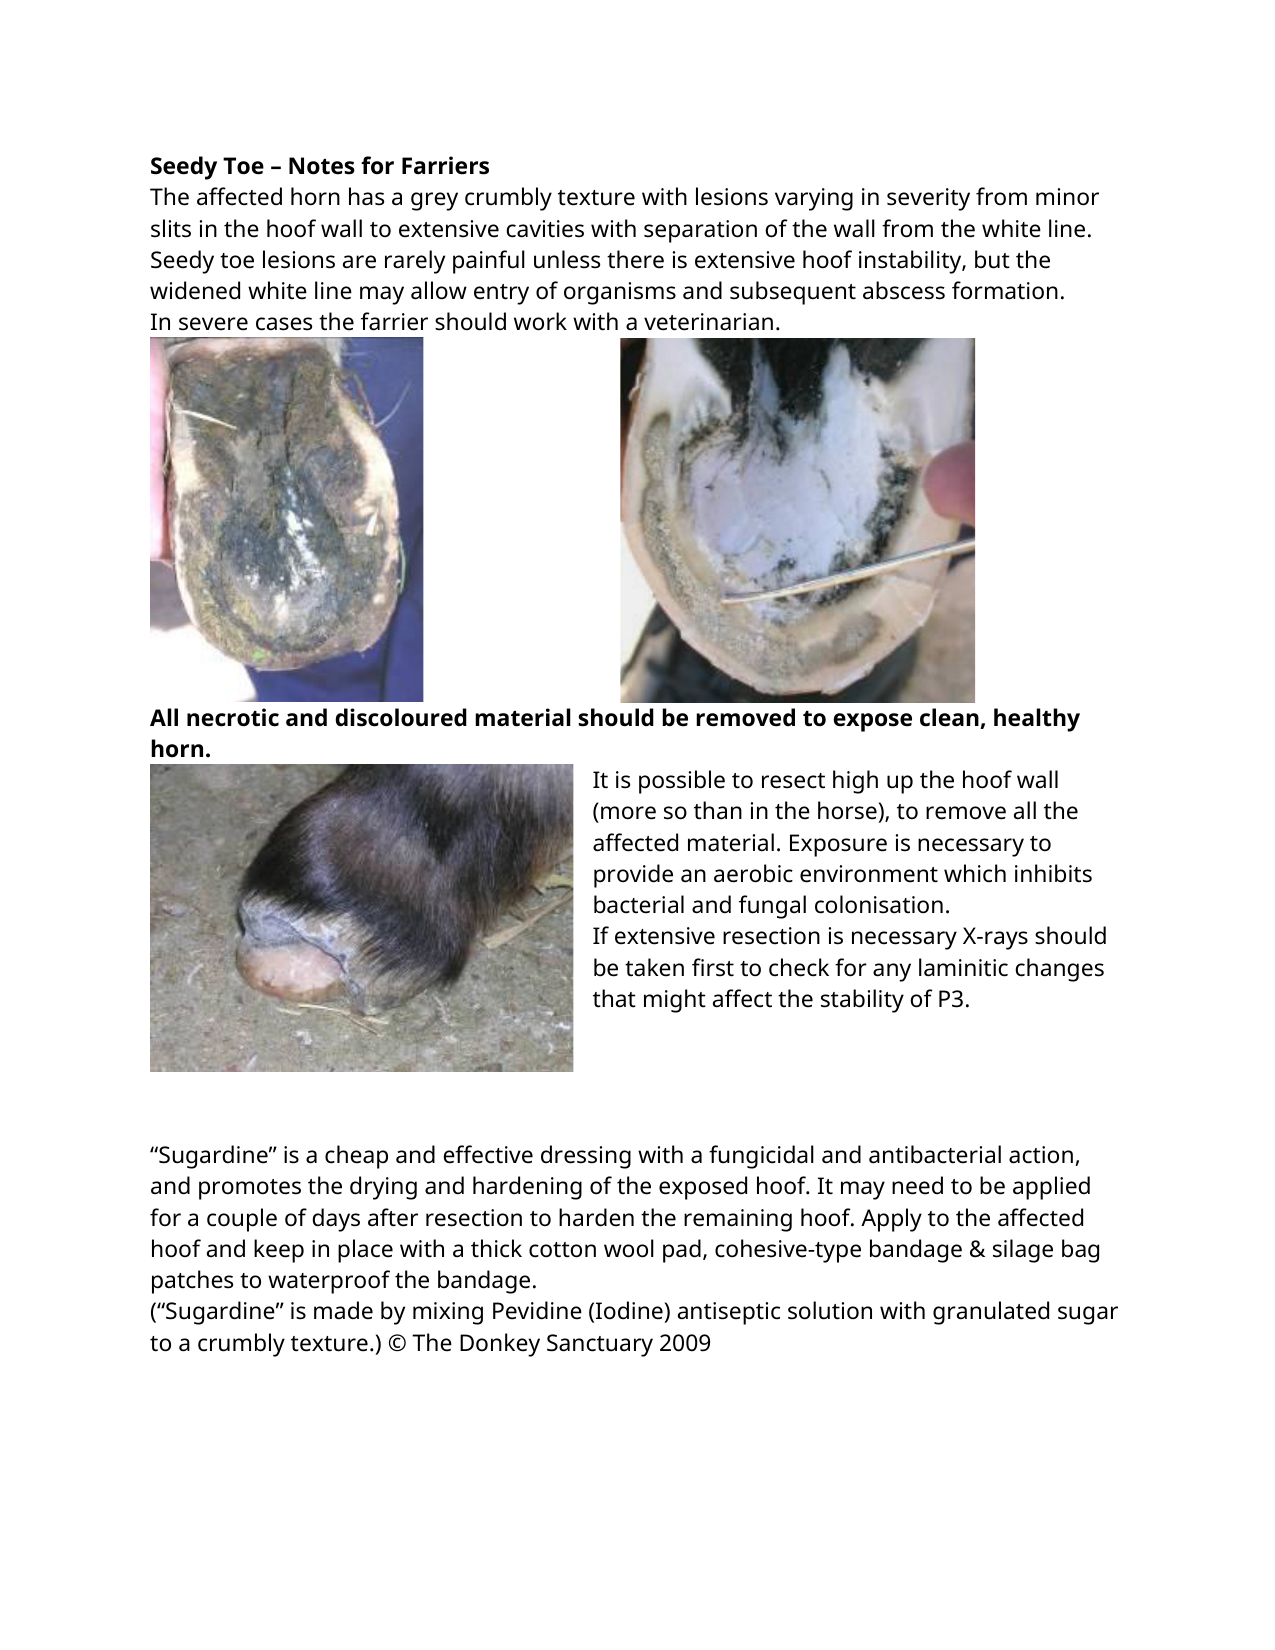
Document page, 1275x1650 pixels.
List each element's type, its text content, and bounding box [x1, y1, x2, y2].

text The affected horn has a grey crumbly texture with lesions varying in severity from minor slits in the hoof wall to extensive cavities with separation of the wall from the white line. Seedy toe lesions are rarely painful unless there is extensive hoof instability, but the widened white line may allow entry of organisms and subsequent abscess formation. [150, 181, 1125, 306]
text All necrotic and discoloured material should be removed to expose clean, healthy horn. [150, 702, 1125, 764]
text “Sugardine” is a cheap and effective dressing with a fungicidal and antibacterial action, and promotes the drying and hardening of the exposed hoof. It may need to be applied for a couple of days after resection to harden the remaining hoof. Apply to the affected hoof and keep in place with a thick cotton wool pad, cohesive-type bandage & silage bag patches to waterproof the bandage. [150, 1139, 1125, 1295]
text Seedy Toe – Notes for Farriers [150, 150, 1125, 181]
text In severe cases the farrier should work with a veterinarian. [150, 306, 1125, 337]
text If extensive resection is necessary X-rays should be taken first to check for any laminitic changes that might affect the stability of P3. [574, 920, 1125, 1014]
text (“Sugardine” is made by mixing Pevidine (Iodine) antiseptic solution with granulated sugar to a crumbly texture.) © The Donkey Sanctuary 2009 [150, 1295, 1125, 1358]
text It is possible to resect high up the hoof wall (more so than in the horse), to remove all the affected material. Exposure is necessary to provide an aerobic environment which inhibits bacterial and fungal colonisation. [574, 764, 1125, 920]
